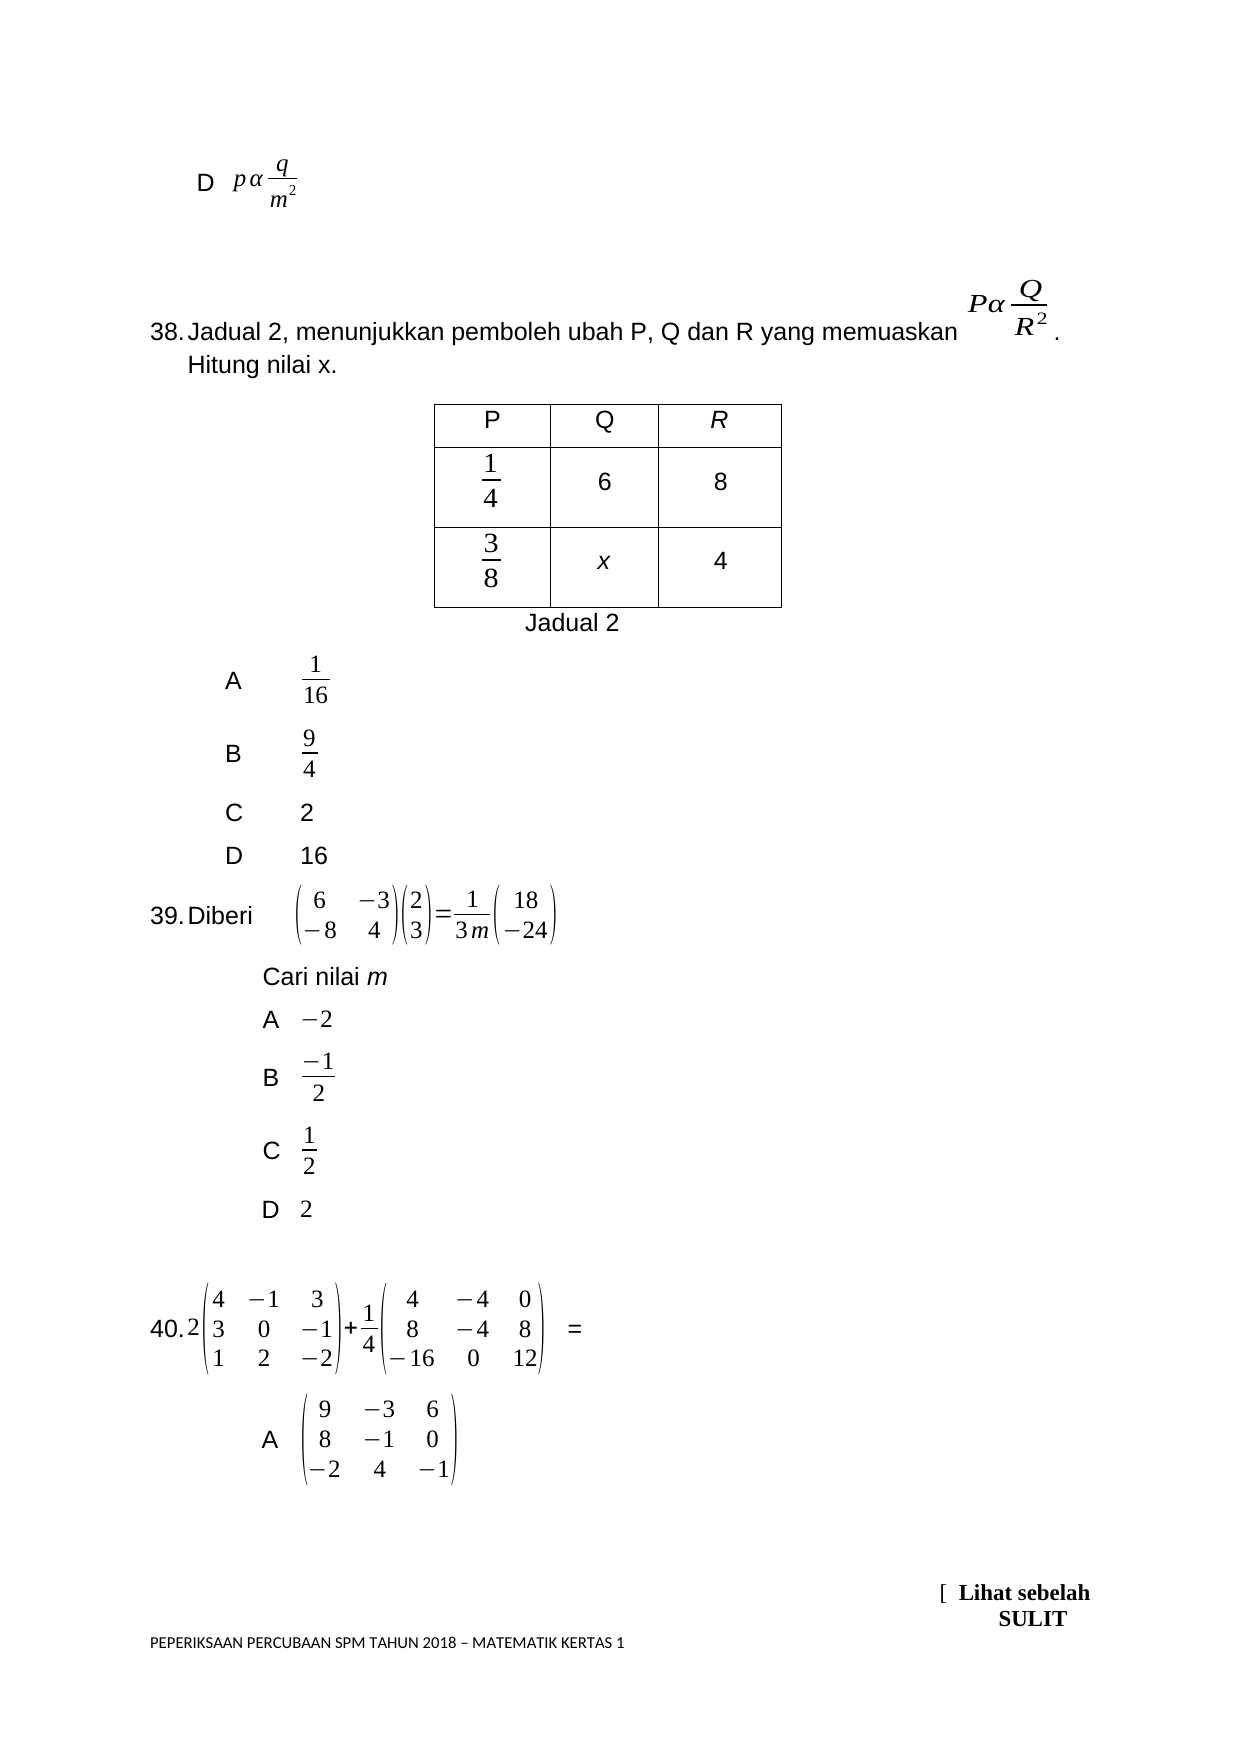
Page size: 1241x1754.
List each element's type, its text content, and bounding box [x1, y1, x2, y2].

text B [150, 724, 1090, 783]
table_cell x [551, 528, 658, 607]
list A [224, 1391, 1090, 1487]
table_cell 4 [659, 528, 781, 607]
table_header R [659, 405, 781, 447]
table_cell 8 [659, 448, 781, 527]
table_cell [435, 528, 550, 607]
table_cell [435, 448, 550, 527]
list Jadual 2 [225, 608, 1090, 636]
table_cell 6 [551, 448, 658, 527]
text D 16 [150, 841, 1090, 869]
table_header Q [551, 405, 658, 447]
list Jadual 2, menunjukkan pemboleh ubah P, Q dan R yang memuaskan . Hitung nilai x. [150, 275, 1090, 379]
list = [150, 1281, 1090, 1377]
table_header P [435, 405, 550, 447]
text D [150, 150, 1090, 212]
list Diberi [150, 884, 1090, 947]
text A [196, 651, 1090, 710]
list Cari nilai m [262, 962, 1090, 990]
list A [225, 1005, 1090, 1033]
text D [186, 1194, 1090, 1223]
list B [225, 1048, 1090, 1107]
list C [225, 1121, 1090, 1180]
text C 2 [150, 798, 1090, 826]
